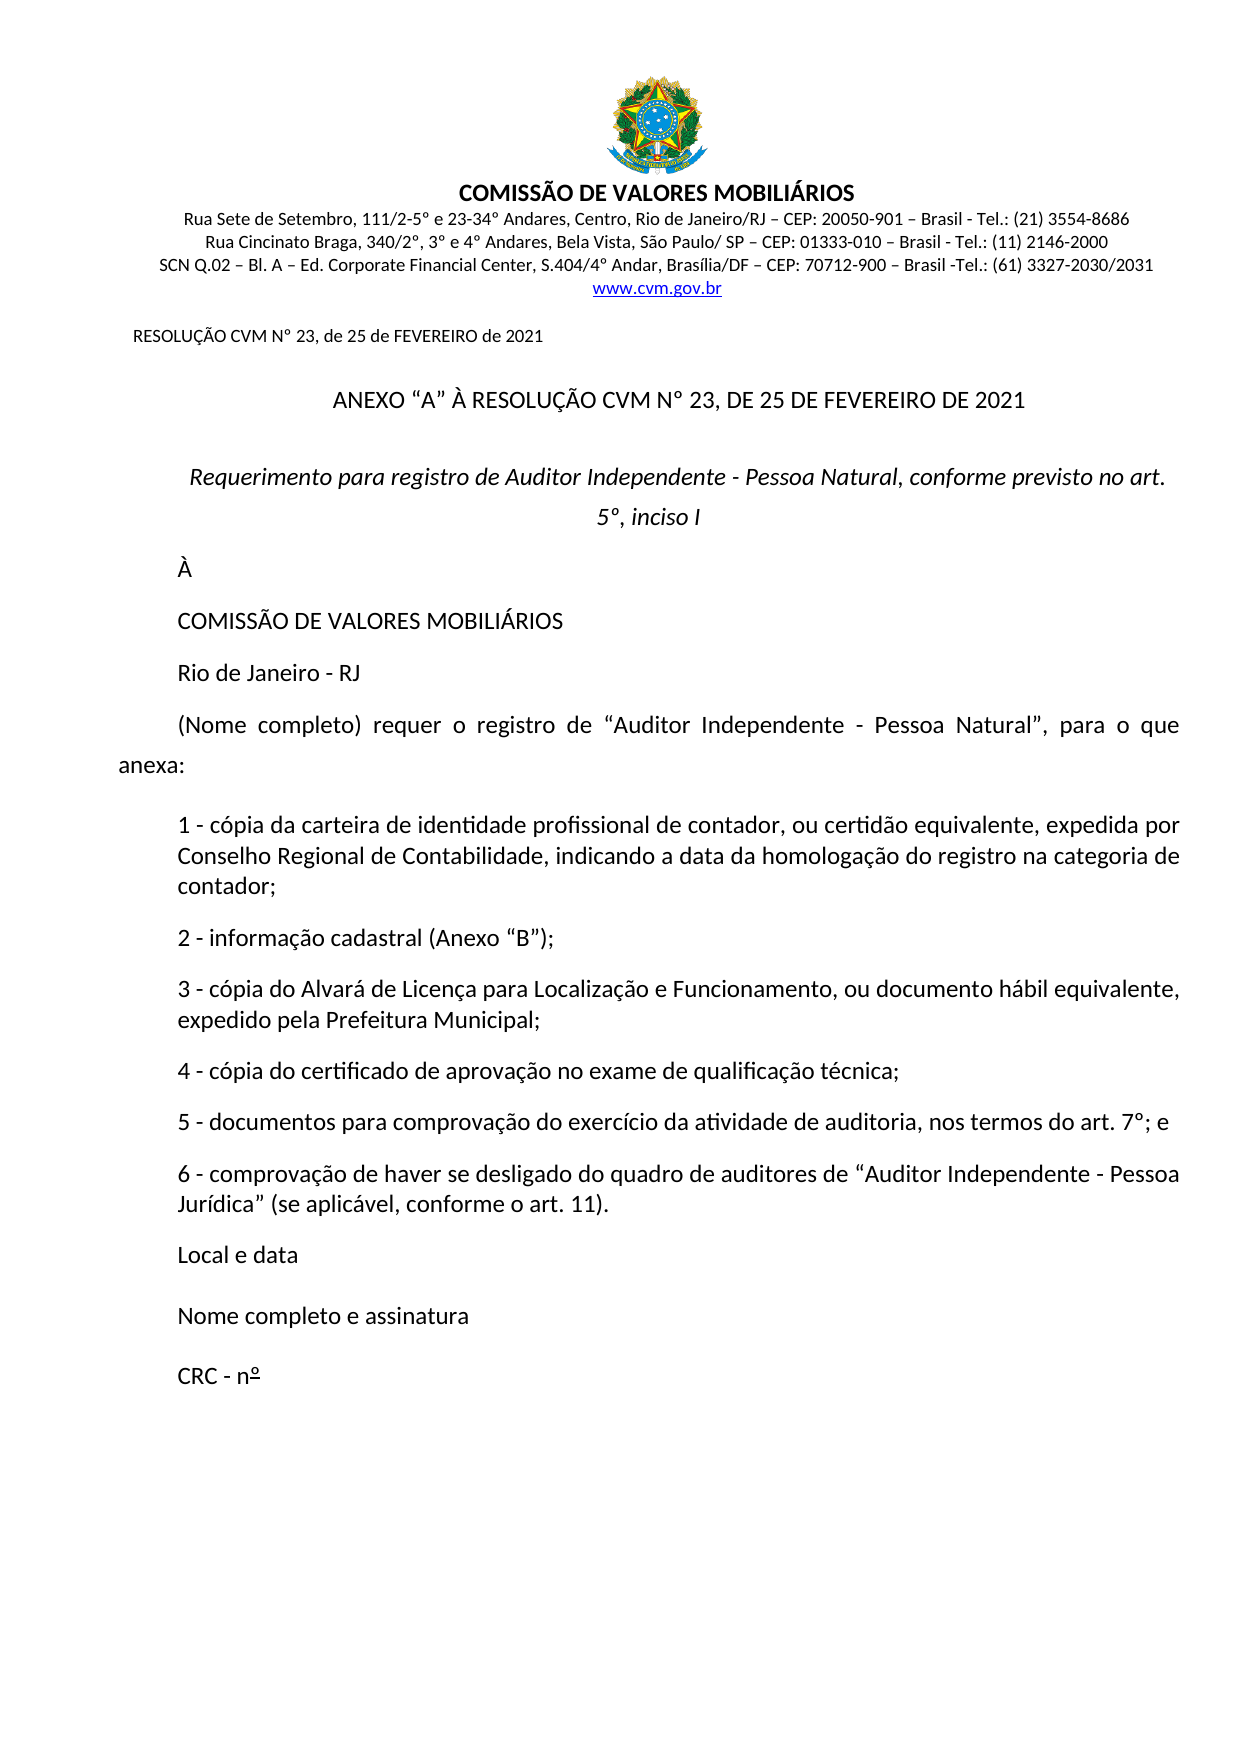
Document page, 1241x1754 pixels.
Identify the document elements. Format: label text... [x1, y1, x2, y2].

text COMISSÃO DE VALORES MOBILIÁRIOS [118, 605, 1181, 636]
text 5 - documentos para comprovação do exercício da atividade de auditoria, nos termos do art. 7º; e [177, 1106, 1181, 1137]
text 4 - cópia do certificado de aprovação no exame de qualificação técnica; [177, 1055, 1181, 1086]
list Nome completo e assinatura [118, 1300, 1181, 1331]
list CRC - nº [118, 1361, 1181, 1391]
text ANEXO “A” à Resolução CVM nº [118, 384, 1181, 415]
text 2 - informação cadastral (Anexo “B”); [177, 922, 1181, 952]
text Rio de Janeiro - RJ [118, 657, 1181, 688]
text 3 - cópia do Alvará de Licença para Localização e Funcionamento, ou documento hábil equivalente, expedido pela Prefeitura Municipal; [177, 973, 1181, 1034]
text À [118, 553, 1181, 584]
text Requerimento para registro de Auditor Independente - Pessoa Natural, conforme previsto no art. 5º, inciso I [118, 462, 1181, 532]
text (Nome completo) requer o registro de “Auditor Independente - Pessoa Natural”, para o que anexa: [118, 709, 1181, 779]
list Local e data [118, 1240, 1181, 1270]
text 6 - comprovação de haver se desligado do quadro de auditores de “Auditor Independente - Pessoa Jurídica” (se aplicável, conforme o art. 11). [177, 1158, 1181, 1219]
picture [603, 73, 711, 177]
text 1 - cópia da carteira de identidade profissional de contador, ou certidão equivalente, expedida por Conselho Regional de Contabilidade, indicando a data da homologação do registro na categoria de contador; [177, 809, 1181, 901]
